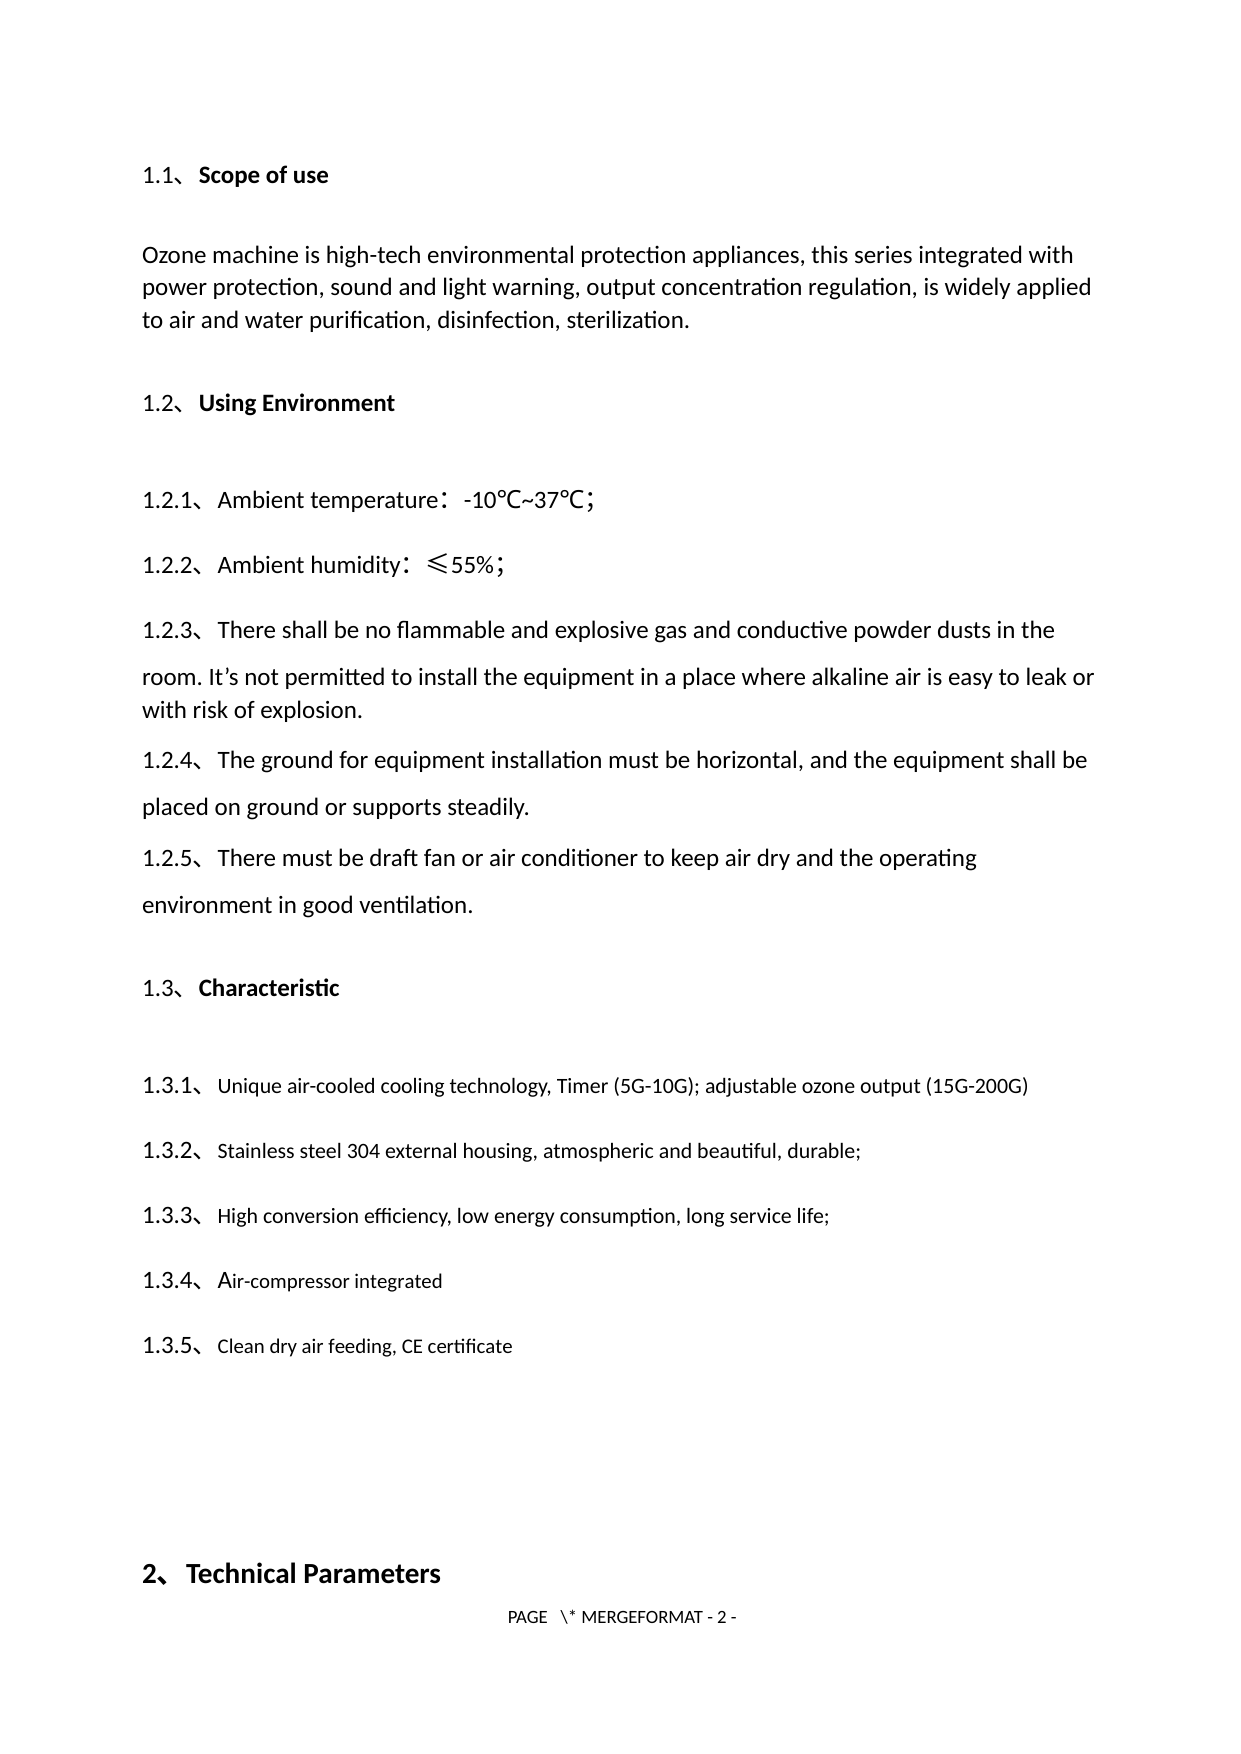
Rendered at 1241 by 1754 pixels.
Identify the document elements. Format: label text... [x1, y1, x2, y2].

text 1.2.4、The ground for equipment installation must be horizontal, and the equipment shall be placed on ground or supports steadily. [142, 726, 1098, 823]
text 1.3.3、High conversion efficiency, low energy consumption, long service life; [142, 1181, 1098, 1246]
text 1.3.4、Air-compressor integrated [142, 1246, 1098, 1311]
text 1.3.1、Unique air-cooled cooling technology, Timer (5G-10G); adjustable ozone output (15G-200G) [142, 1051, 1098, 1116]
text 1.2、Using Environment [142, 368, 1098, 433]
text 1.3、Characteristic [142, 953, 1098, 1018]
list Technical Parameters [142, 1538, 1098, 1603]
text 1.1、Scope of use [142, 141, 1098, 206]
text 1.3.2、Stainless steel 304 external housing, atmospheric and beautiful, durable; [142, 1116, 1098, 1181]
text environment in good ventilation. [142, 888, 1098, 921]
text 1.2.2、Ambient humidity：≤55%； [142, 531, 1098, 596]
text Ozone machine is high-tech environmental protection appliances, this series integrated with power protection, sound and light warning, output concentration regulation, is widely applied to air and water purification, disinfection, sterilization. [142, 238, 1098, 336]
text 1.2.1、Ambient temperature：-10℃~37℃； [142, 466, 1098, 531]
text 1.2.5、There must be draft fan or air conditioner to keep air dry and the operating [142, 823, 1098, 888]
text 1.2.3、There shall be no flammable and explosive gas and conductive powder dusts in the room. It’s not permitted to install the equipment in a place where alkaline air is easy to leak or with risk of explosion. [142, 596, 1098, 726]
text 1.3.5、Clean dry air feeding, CE certificate [142, 1311, 1098, 1376]
